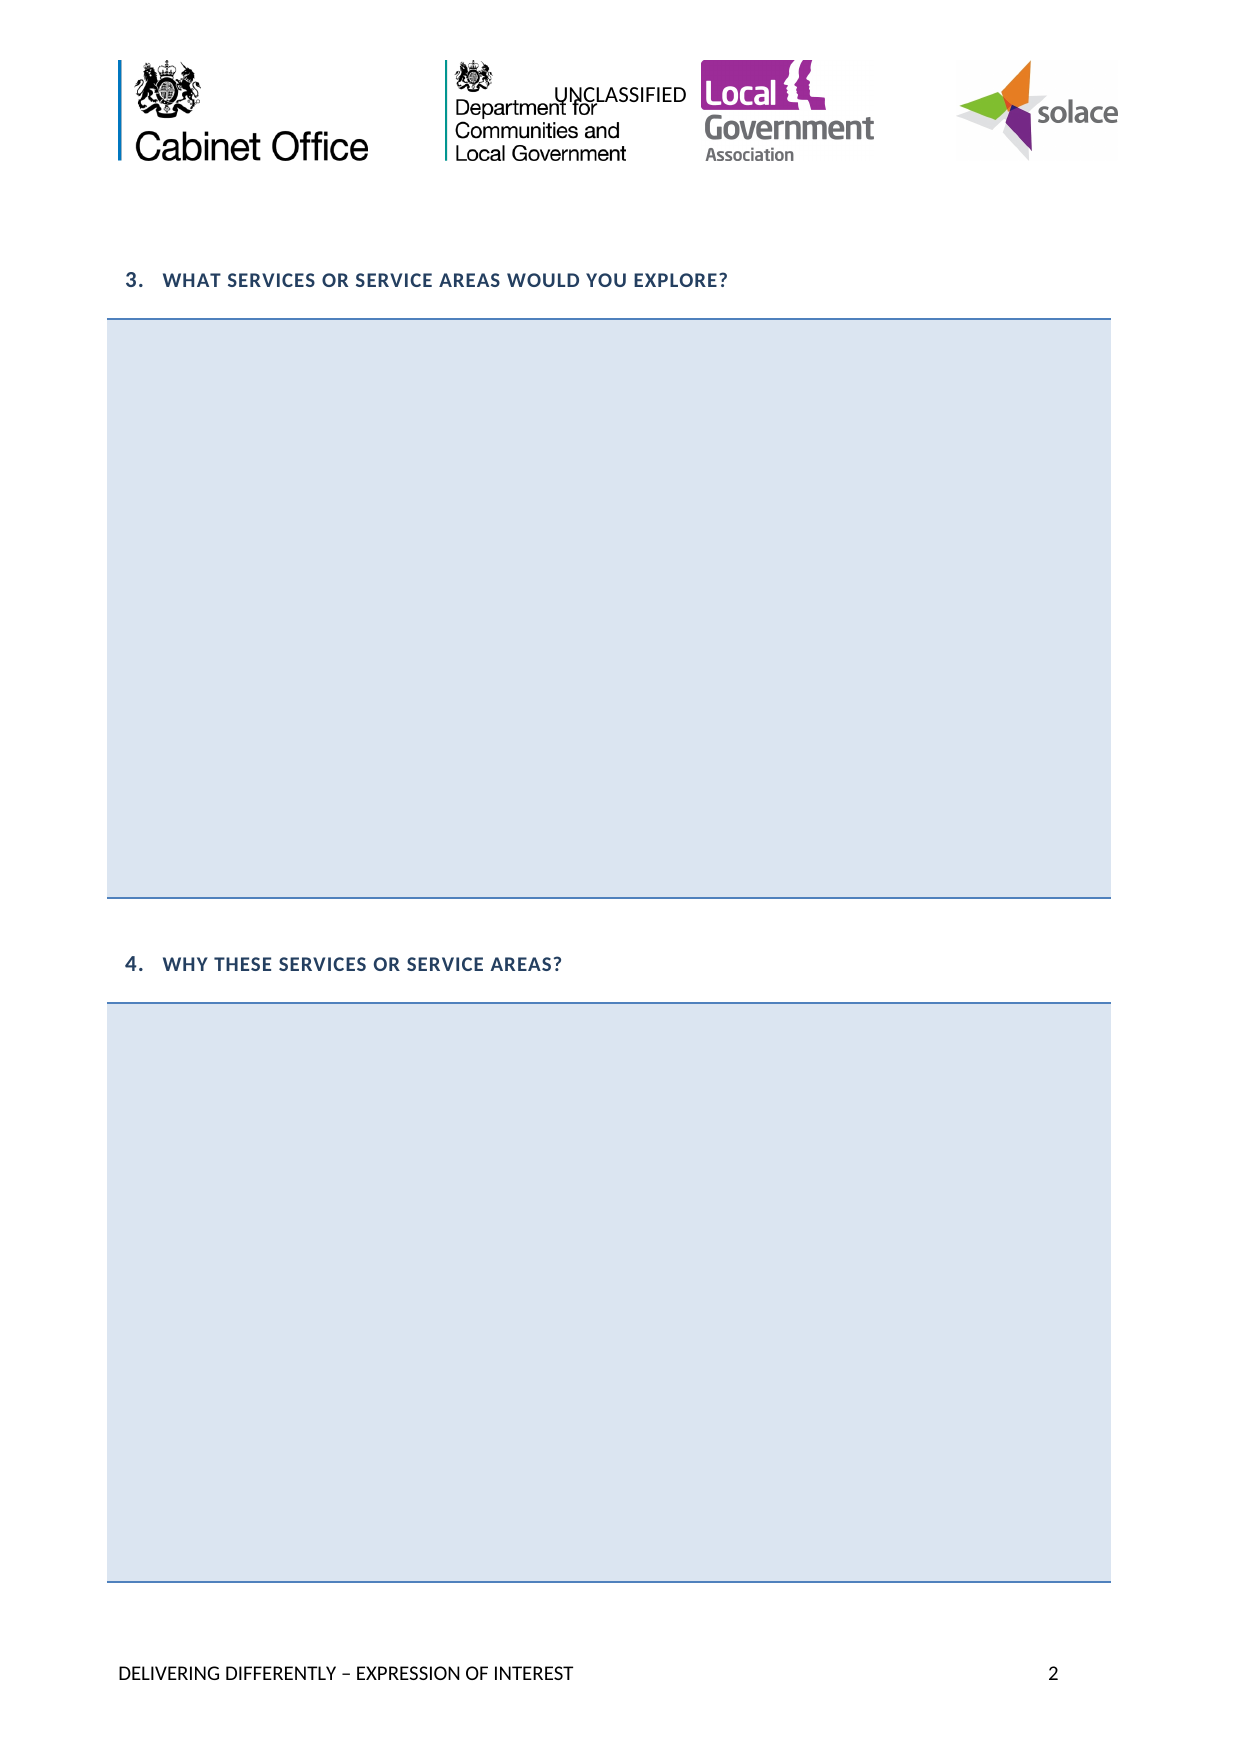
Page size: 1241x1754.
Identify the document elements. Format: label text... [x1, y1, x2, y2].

picture [445, 60, 626, 161]
picture [118, 60, 368, 161]
table_header [107, 320, 1111, 897]
picture [956, 60, 1118, 161]
picture [701, 60, 874, 161]
list What services or service areas would you explore? [125, 265, 1122, 293]
table_header [107, 1004, 1111, 1581]
list Why These Services or Service Areas? [125, 949, 1122, 977]
